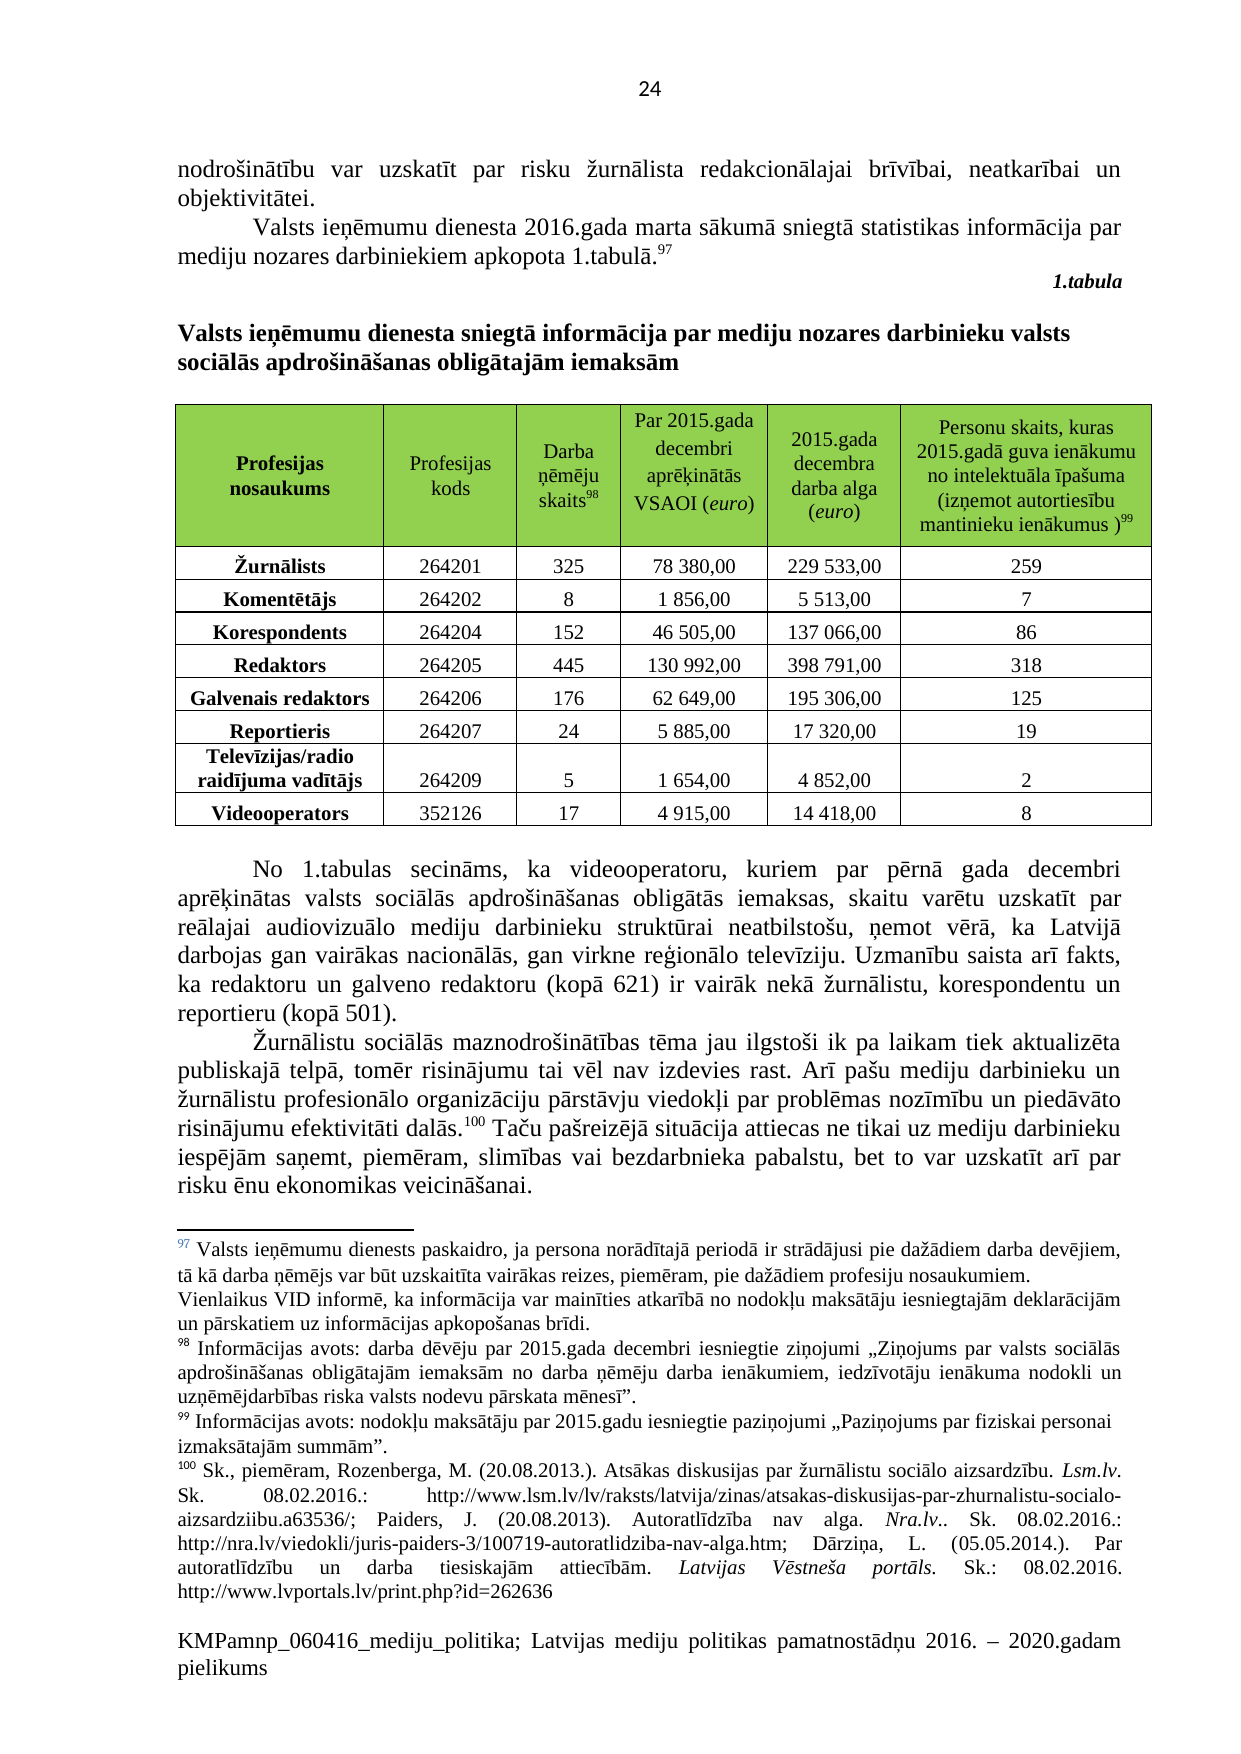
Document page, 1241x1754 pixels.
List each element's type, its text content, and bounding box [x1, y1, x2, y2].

table_cell 5 [517, 744, 620, 792]
table_header Darba ņēmēju skaits [517, 405, 620, 546]
table_cell 264201 [384, 547, 516, 578]
table_cell 17 [517, 793, 620, 824]
table_cell 264205 [384, 645, 516, 677]
text Šāda situācija raisa negatīvas ietekmes ilgtermiņā, piemēram, mediju profesionāļu aizplūšanu uz darba vietām ar stabilu sociālo nodrošinājumu. Tāpat, zemu sociālo nodrošinātību var uzskatīt par risku žurnālista redakcionālajai brīvībai, neatkarībai un objektivitātei. [177, 154, 1122, 212]
text Valsts ieņēmumu dienesta 2016.gada marta sākumā sniegtā statistikas informācija par mediju nozares darbiniekiem apkopota 1.tabulā. [177, 212, 1122, 269]
table_cell 24 [517, 711, 620, 743]
table_cell 5 885,00 [621, 711, 767, 743]
table_cell Komentētājs [176, 580, 383, 611]
table_cell 86 [901, 613, 1151, 644]
table_cell Televīzijas/radio raidījuma vadītājs [176, 744, 383, 792]
text No 1.tabulas secināms, ka videooperatoru, kuriem par pērnā gada decembri aprēķinātas valsts sociālās apdrošināšanas obligātās iemaksas, skaitu varētu uzskatīt par reālajai audiovizuālo mediju darbinieku struktūrai neatbilstošu, ņemot vērā, ka Latvijā darbojas gan vairākas nacionālās, gan virkne reģionālo televīziju. Uzmanību saista arī fakts, ka redaktoru un galveno redaktoru (kopā 621) ir vairāk nekā žurnālistu, korespondentu un reportieru (kopā 501). [177, 854, 1122, 1027]
table_cell 17 320,00 [768, 711, 900, 743]
table_cell 2 [901, 744, 1151, 792]
table_cell 1 856,00 [621, 580, 767, 611]
table_header Par 2015.gada decembri aprēķinātās VSAOI (euro) [621, 405, 767, 546]
table_cell 137 066,00 [768, 613, 900, 644]
text Valsts ieņēmumu dienesta sniegtā informācija par mediju nozares darbinieku valsts sociālās apdrošināšanas obligātajām iemaksām [177, 318, 1122, 375]
table_cell 264202 [384, 580, 516, 611]
table_cell 125 [901, 678, 1151, 710]
table_cell 318 [901, 645, 1151, 677]
table_header Profesijas nosaukums [176, 405, 383, 546]
table_cell Žurnālists [176, 547, 383, 578]
table_cell 229 533,00 [768, 547, 900, 578]
table_header Profesijas kods [384, 405, 516, 546]
table_cell 7 [901, 580, 1151, 611]
table_cell 4 852,00 [768, 744, 900, 792]
table_cell 8 [517, 580, 620, 611]
table_cell 1 654,00 [621, 744, 767, 792]
table_cell 19 [901, 711, 1151, 743]
table_cell Galvenais redaktors [176, 678, 383, 710]
table_cell 78 380,00 [621, 547, 767, 578]
table_cell 130 992,00 [621, 645, 767, 677]
text 1.tabula [177, 269, 1122, 293]
table_cell 264207 [384, 711, 516, 743]
table_cell 8 [901, 793, 1151, 824]
table_cell Videooperators [176, 793, 383, 824]
table_cell Redaktors [176, 645, 383, 677]
table_cell 14 418,00 [768, 793, 900, 824]
table_cell 398 791,00 [768, 645, 900, 677]
table_cell 445 [517, 645, 620, 677]
table_cell 152 [517, 613, 620, 644]
text Žurnālistu sociālās maznodrošinātības tēma jau ilgstoši ik pa laikam tiek aktualizēta publiskajā telpā, tomēr risinājumu tai vēl nav izdevies rast. Arī pašu mediju darbinieku un žurnālistu profesionālo organizāciju pārstāvju viedokļi par problēmas nozīmību un piedāvāto risinājumu efektivitāti dalās. Taču pašreizējā situācija attiecas ne tikai uz mediju darbinieku iespējām saņemt, piemēram, slimības vai bezdarbnieka pabalstu, bet to var uzskatīt arī par risku ēnu ekonomikas veicināšanai. [177, 1027, 1122, 1199]
table_cell 325 [517, 547, 620, 578]
table_cell 176 [517, 678, 620, 710]
table_cell 264204 [384, 613, 516, 644]
table_cell 259 [901, 547, 1151, 578]
table_cell 62 649,00 [621, 678, 767, 710]
table_cell 195 306,00 [768, 678, 900, 710]
table_cell Korespondents [176, 613, 383, 644]
table_cell Reportieris [176, 711, 383, 743]
table_cell 46 505,00 [621, 613, 767, 644]
table_header 2015.gada decembra darba alga (euro) [768, 405, 900, 546]
table_cell 264209 [384, 744, 516, 792]
table_header Personu skaits, kuras 2015.gadā guva ienākumu no intelektuāla īpašuma (izņemot autortiesību mantinieku ienākumus ) [901, 405, 1151, 546]
table_cell 4 915,00 [621, 793, 767, 824]
table_cell 5 513,00 [768, 580, 900, 611]
table_cell 352126 [384, 793, 516, 824]
table_cell 264206 [384, 678, 516, 710]
